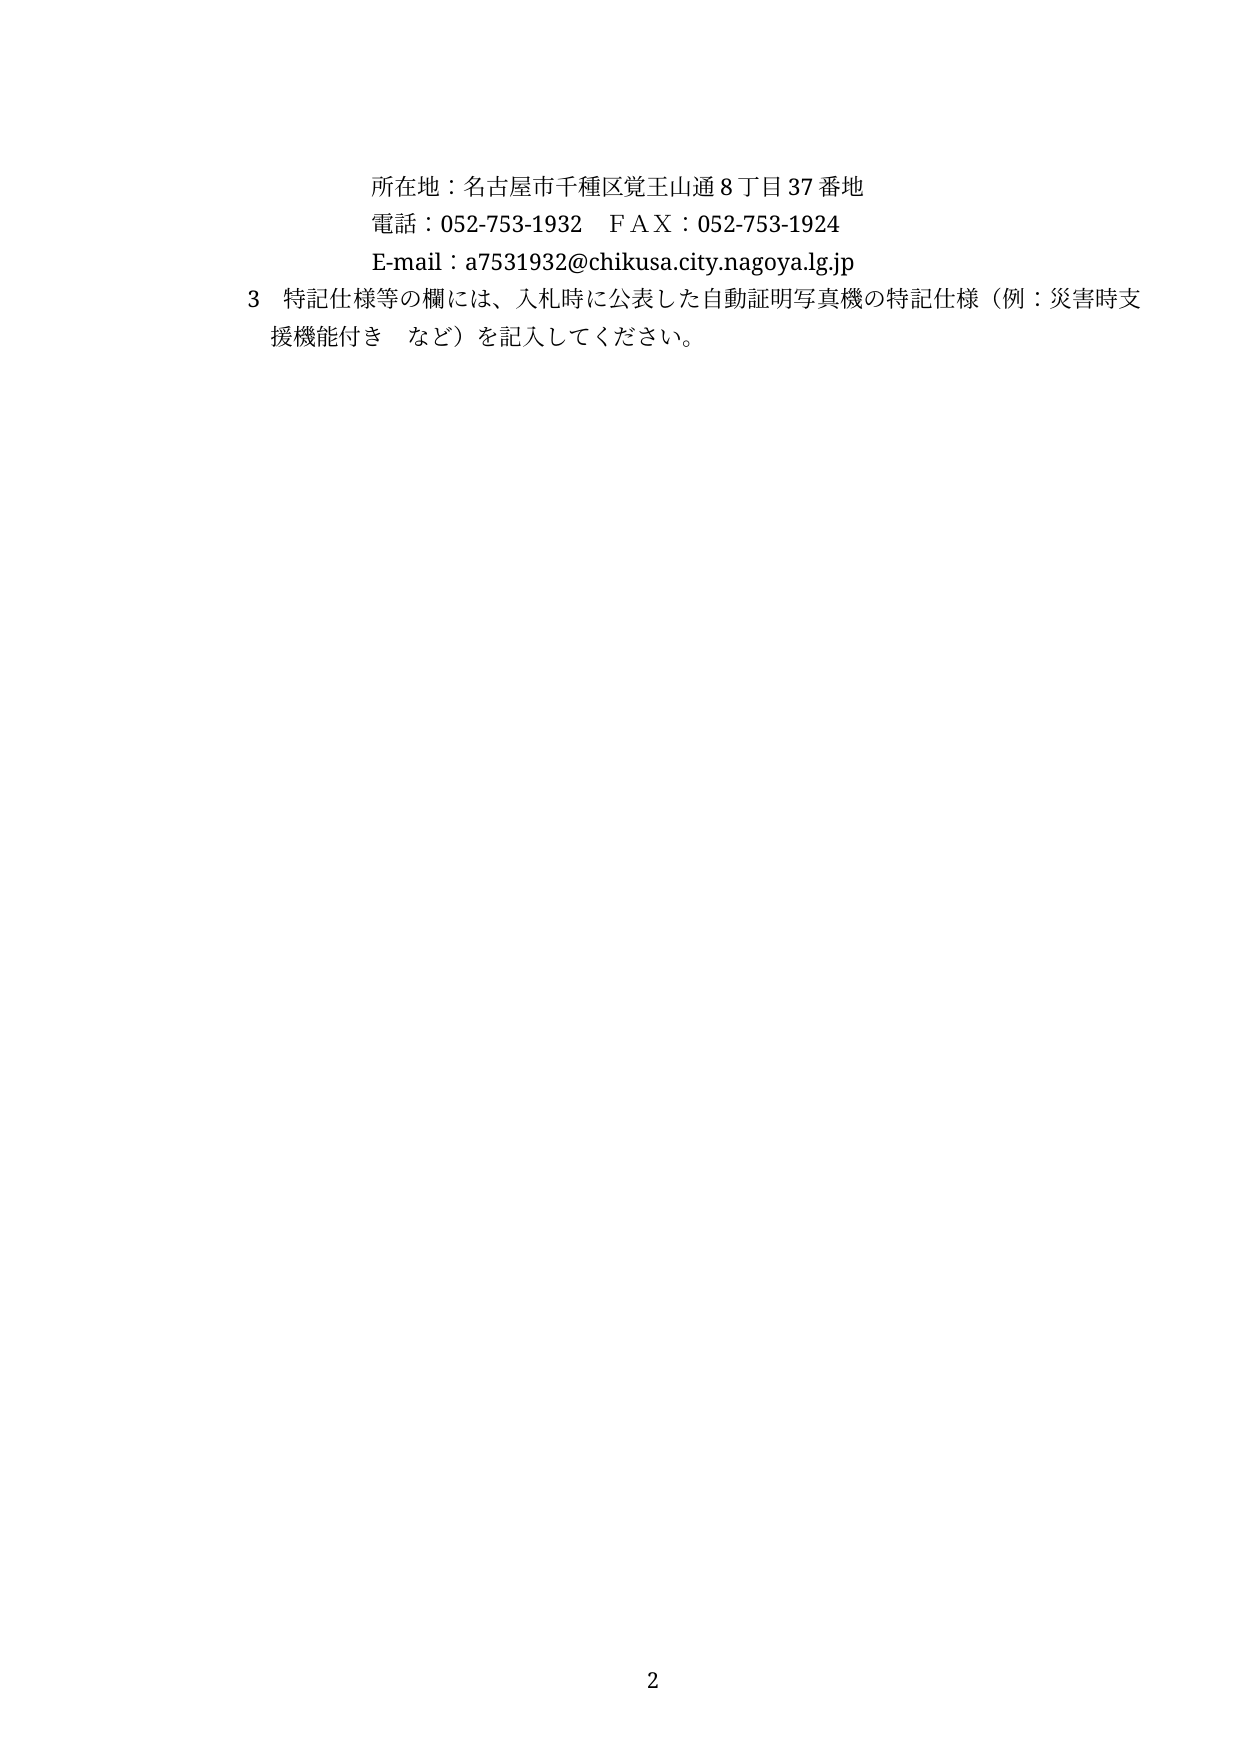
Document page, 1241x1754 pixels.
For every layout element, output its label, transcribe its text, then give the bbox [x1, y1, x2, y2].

text 所在地：名古屋市千種区覚王山通8丁目37番地 [159, 166, 1146, 204]
text 3 特記仕様等の欄には、入札時に公表した自動証明写真機の特記仕様（例：災害時支援機能付き など）を記入してください。 [247, 279, 1146, 354]
text E-mail：a7531932@chikusa.city.nagoya.lg.jp [159, 241, 1146, 279]
text 電話：052-753-1932 ＦＡＸ：052-753-1924 [159, 204, 1146, 241]
